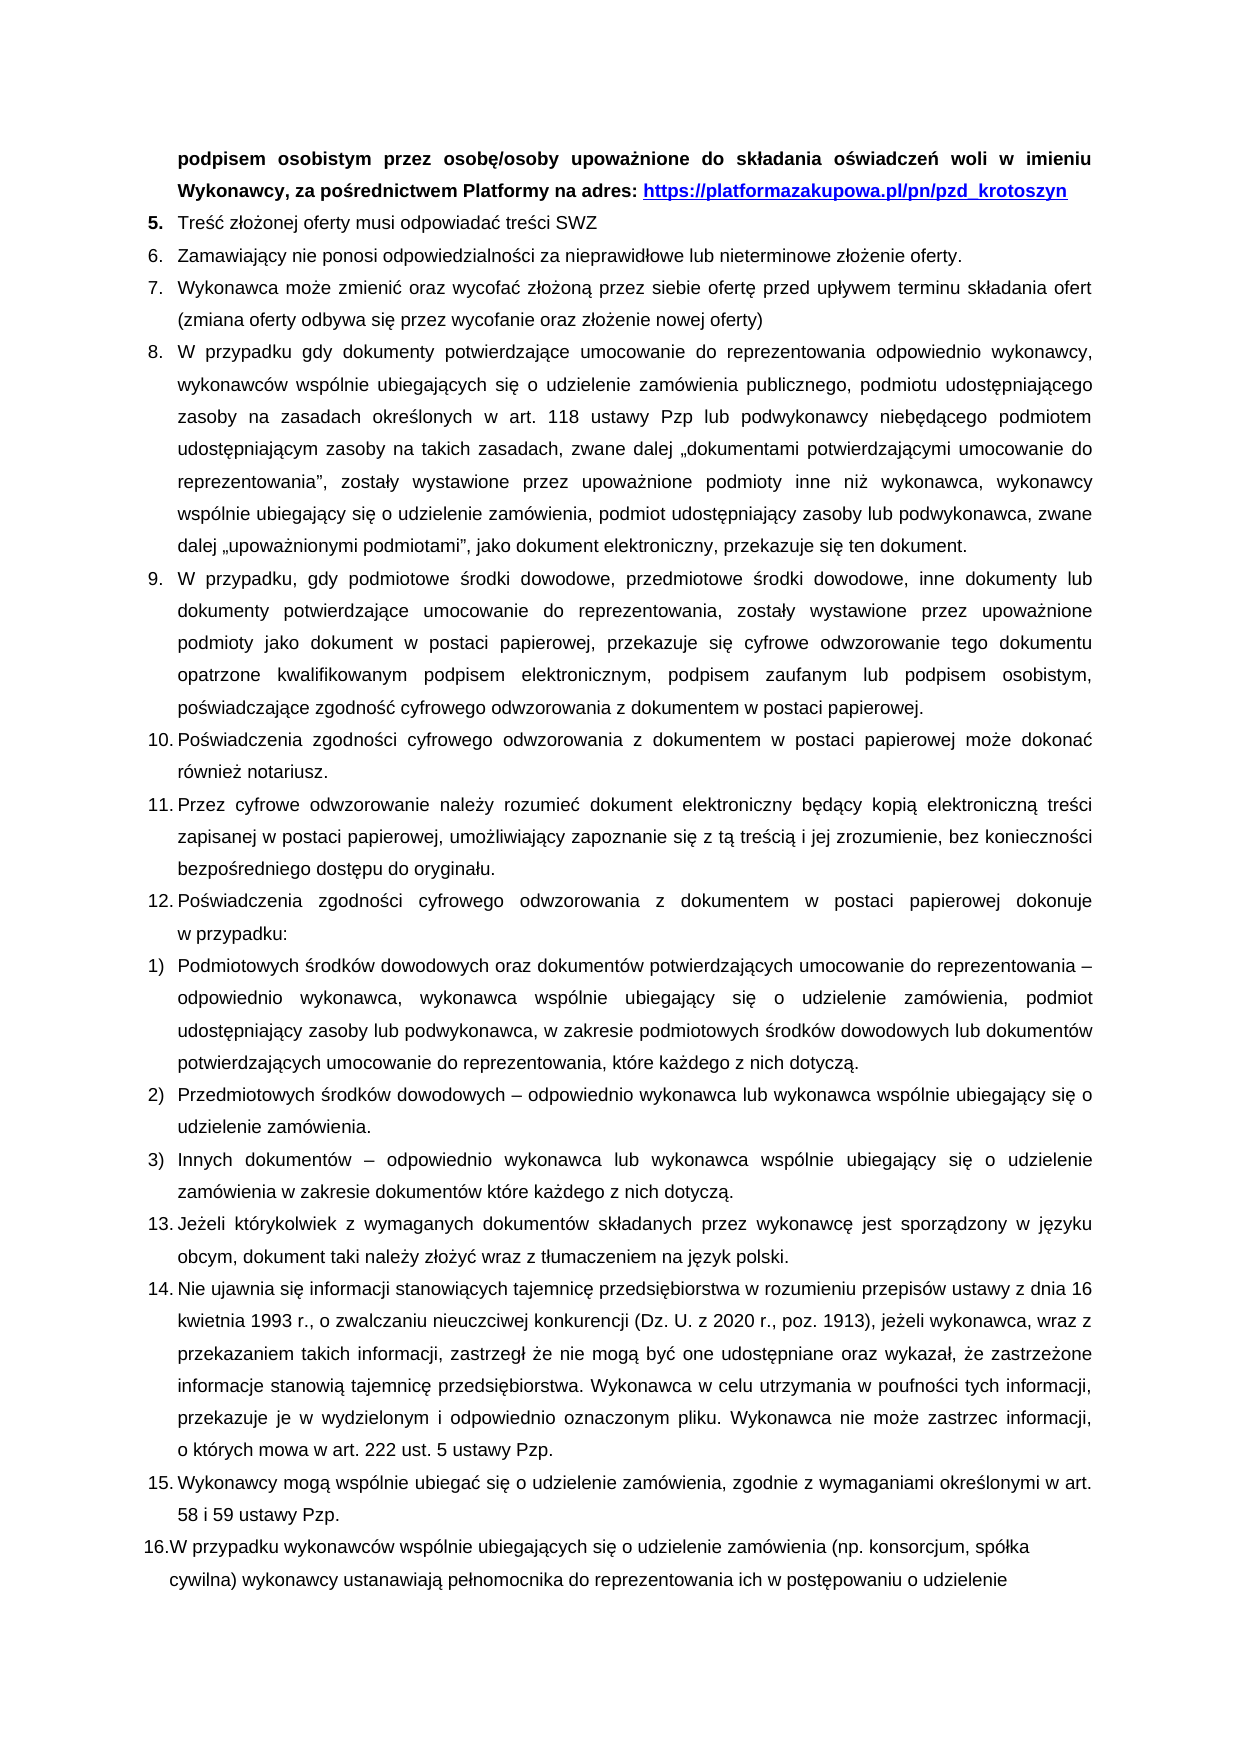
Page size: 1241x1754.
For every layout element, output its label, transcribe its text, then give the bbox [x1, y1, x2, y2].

text 13. Jeżeli którykolwiek z wymaganych dokumentów składanych przez wykonawcę jest sporządzony w języku obcym, dokument taki należy złożyć wraz z tłumaczeniem na język polski. [148, 1213, 1093, 1267]
text 1) Podmiotowych środków dowodowych oraz dokumentów potwierdzających umocowanie do reprezentowania – odpowiednio wykonawca, wykonawca wspólnie ubiegający się o udzielenie zamówienia, podmiot udostępniający zasoby lub podwykonawca, w zakresie podmiotowych środków dowodowych lub dokumentów potwierdzających umocowanie do reprezentowania, które każdego z nich dotyczą. [148, 955, 1093, 1073]
text 12. Poświadczenia zgodności cyfrowego odwzorowania z dokumentem w postaci papierowej dokonuje w przypadku: [148, 890, 1093, 944]
text 5. Treść złożonej oferty musi odpowiadać treści SWZ [148, 212, 1093, 234]
text 11. Przez cyfrowe odwzorowanie należy rozumieć dokument elektroniczny będący kopią elektroniczną treści zapisanej w postaci papierowej, umożliwiający zapoznanie się z tą treścią i jej zrozumienie, bez konieczności bezpośredniego dostępu do oryginału. [148, 793, 1093, 879]
text 8. W przypadku gdy dokumenty potwierdzające umocowanie do reprezentowania odpowiednio wykonawcy, wykonawców wspólnie ubiegających się o udzielenie zamówienia publicznego, podmiotu udostępniającego zasoby na zasadach określonych w art. 118 ustawy Pzp lub podwykonawcy niebędącego podmiotem udostępniającym zasoby na takich zasadach, zwane dalej „dokumentami potwierdzającymi umocowanie do reprezentowania”, zostały wystawione przez upoważnione podmioty inne niż wykonawca, wykonawcy wspólnie ubiegający się o udzielenie zamówienia, podmiot udostępniający zasoby lub podwykonawca, zwane dalej „upoważnionymi podmiotami”, jako dokument elektroniczny, przekazuje się ten dokument. [148, 341, 1093, 557]
text 7. Wykonawca może zmienić oraz wycofać złożoną przez siebie ofertę przed upływem terminu składania ofert (zmiana oferty odbywa się przez wycofanie oraz złożenie nowej oferty) [148, 277, 1093, 331]
text 9. W przypadku, gdy podmiotowe środki dowodowe, przedmiotowe środki dowodowe, inne dokumenty lub dokumenty potwierdzające umocowanie do reprezentowania, zostały wystawione przez upoważnione podmioty jako dokument w postaci papierowej, przekazuje się cyfrowe odwzorowanie tego dokumentu opatrzone kwalifikowanym podpisem elektronicznym, podpisem zaufanym lub podpisem osobistym, poświadczające zgodność cyfrowego odwzorowania z dokumentem w postaci papierowej. [148, 567, 1093, 718]
text 15. Wykonawcy mogą wspólnie ubiegać się o udzielenie zamówienia, zgodnie z wymaganiami określonymi w art. 58 i 59 ustawy Pzp. [148, 1472, 1093, 1525]
text 10. Poświadczenia zgodności cyfrowego odwzorowania z dokumentem w postaci papierowej może dokonać również notariusz. [148, 729, 1093, 783]
text 16.W przypadku wykonawców wspólnie ubiegających się o udzielenie zamówienia (np. konsorcjum, spółka [133, 1536, 1093, 1558]
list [140, 148, 1093, 201]
text 14. Nie ujawnia się informacji stanowiących tajemnicę przedsiębiorstwa w rozumieniu przepisów ustawy z dnia 16 kwietnia 1993 r., o zwalczaniu nieuczciwej konkurencji (Dz. U. z 2020 r., poz. 1913), jeżeli wykonawca, wraz z przekazaniem takich informacji, zastrzegł że nie mogą być one udostępniane oraz wykazał, że zastrzeżone informacje stanowią tajemnicę przedsiębiorstwa. Wykonawca w celu utrzymania w poufności tych informacji, przekazuje je w wydzielonym i odpowiednio oznaczonym pliku. Wykonawca nie może zastrzec informacji, o których mowa w art. 222 ust. 5 ustawy Pzp. [148, 1278, 1093, 1461]
text 2) Przedmiotowych środków dowodowych – odpowiednio wykonawca lub wykonawca wspólnie ubiegający się o udzielenie zamówienia. [148, 1084, 1093, 1138]
text 6. Zamawiający nie ponosi odpowiedzialności za nieprawidłowe lub nieterminowe złożenie oferty. [148, 244, 1093, 266]
text 3) Innych dokumentów – odpowiednio wykonawca lub wykonawca wspólnie ubiegający się o udzielenie zamówienia w zakresie dokumentów które każdego z nich dotyczą. [148, 1149, 1093, 1202]
text cywilna) wykonawcy ustanawiają pełnomocnika do reprezentowania ich w postępowaniu o udzielenie [133, 1568, 1093, 1590]
